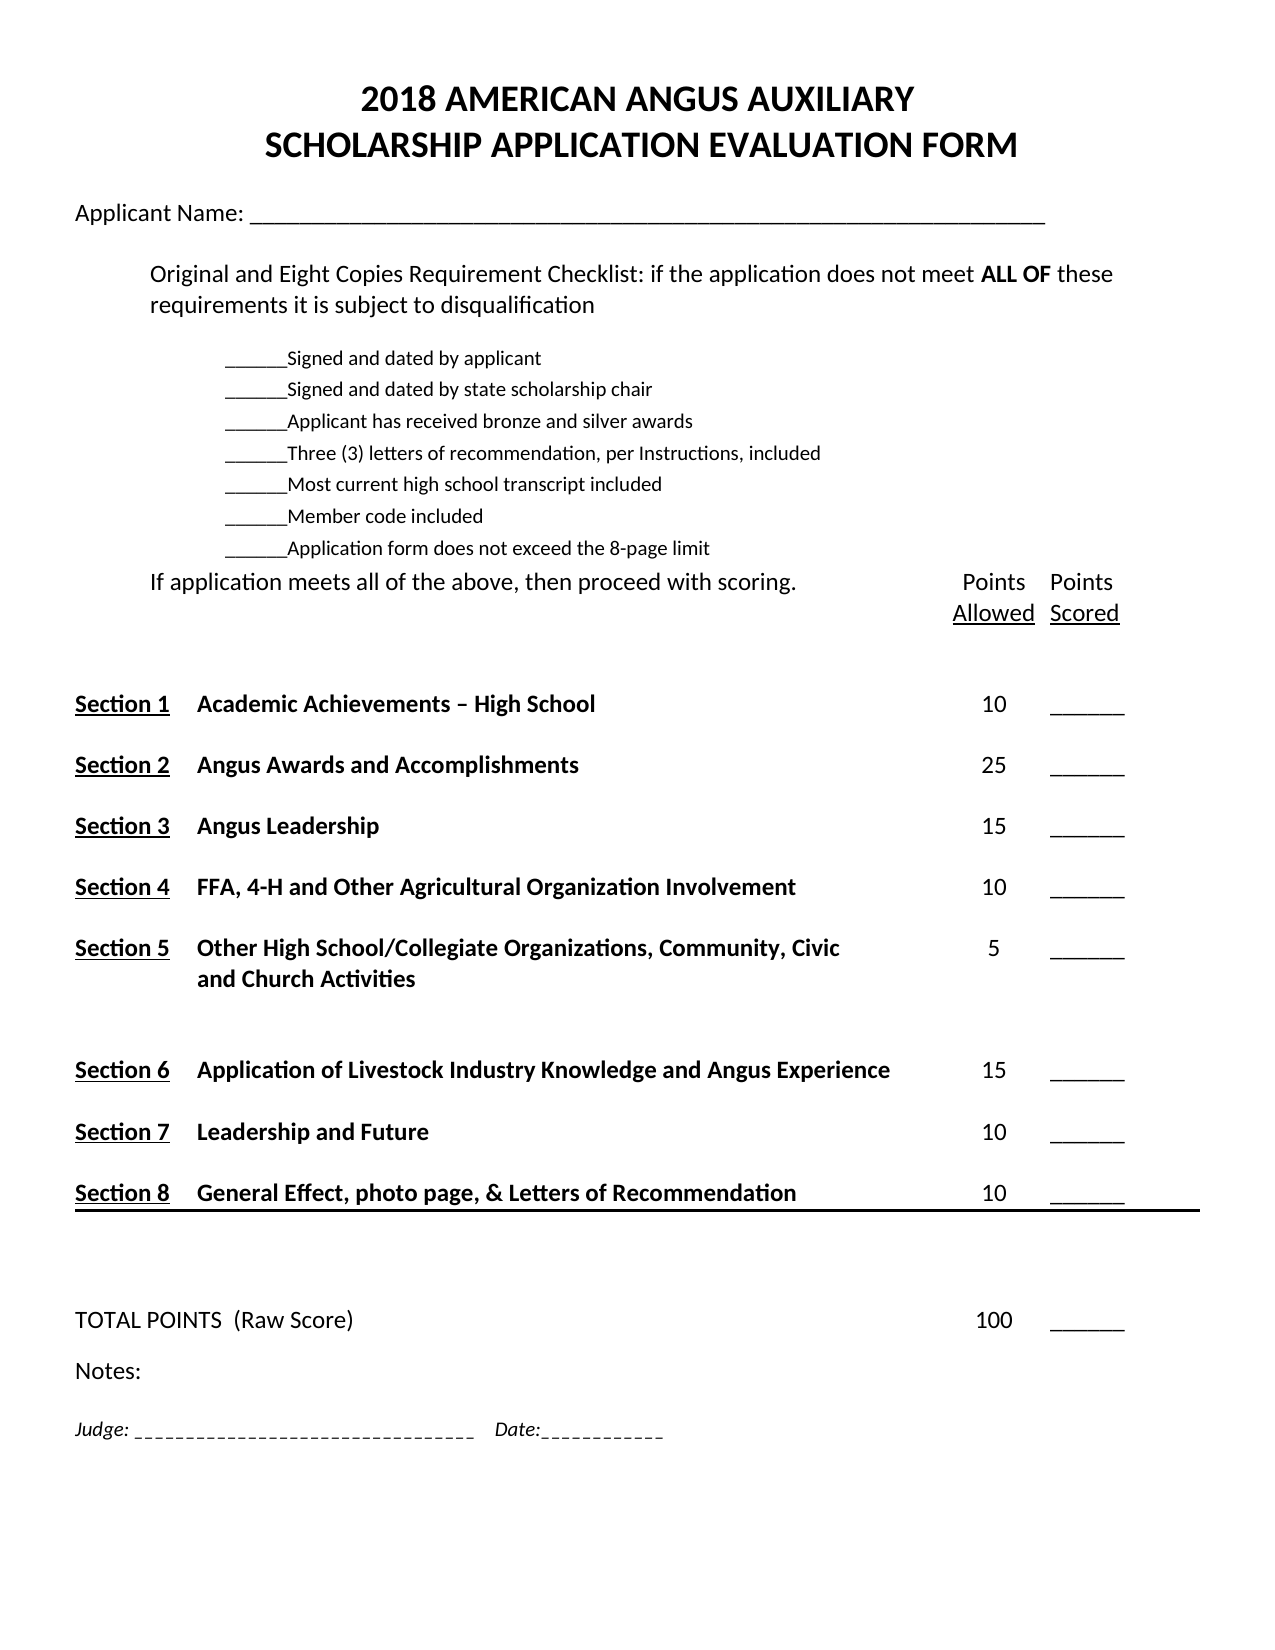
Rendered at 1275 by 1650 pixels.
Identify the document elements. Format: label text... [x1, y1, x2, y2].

text ______Application form does not exceed the 8-page limit [75, 535, 1200, 560]
text Notes: [75, 1355, 1200, 1385]
text Section 4 FFA, 4-H and Other Agricultural Organization Involvement 10 ______ [75, 872, 1200, 902]
text and Church Activities [75, 963, 1200, 994]
text Section 7 Leadership and Future 10 ______ [75, 1116, 1200, 1146]
text Section 1 Academic Achievements – High School 10 ______ [75, 688, 1200, 719]
text ______Applicant has received bronze and silver awards [75, 408, 1200, 433]
text Section 3 Angus Leadership 15 ______ [75, 811, 1200, 841]
text Section 2 Angus Awards and Accomplishments 25 ______ [75, 749, 1200, 780]
text TOTAL POINTS (Raw Score) 100 ______ [75, 1304, 1200, 1334]
text Section 8 General Effect, photo page, & Letters of Recommendation 10 ______ [75, 1177, 1200, 1209]
text Original and Eight Copies Requirement Checklist: if the application does not meet ALL OF these requirements it is subject to disqualification [150, 258, 1200, 319]
text Section 5 Other High School/Collegiate Organizations, Community, Civic 5 ______ [75, 933, 1200, 963]
text Section 6 Application of Livestock Industry Knowledge and Angus Experience 15 ______ [75, 1055, 1200, 1085]
text Applicant Name: ________________________________________________________________ [75, 197, 1200, 228]
text Allowed Scored [75, 597, 1200, 627]
text SCHOLARSHIP APPLICATION EVALUATION FORM [75, 121, 1200, 167]
text ______Member code included [75, 503, 1200, 528]
text ______Signed and dated by state scholarship chair [75, 376, 1200, 402]
text ______Three (3) letters of recommendation, per Instructions, included [75, 440, 1200, 465]
text Judge: _________________________________ Date:____________ [75, 1416, 1200, 1441]
text ______Signed and dated by applicant [75, 345, 1200, 370]
text ______Most current high school transcript included [75, 471, 1200, 497]
text 2018 AMERICAN ANGUS AUXILIARY [75, 75, 1200, 121]
text If application meets all of the above, then proceed with scoring. Points Points [75, 566, 1200, 597]
